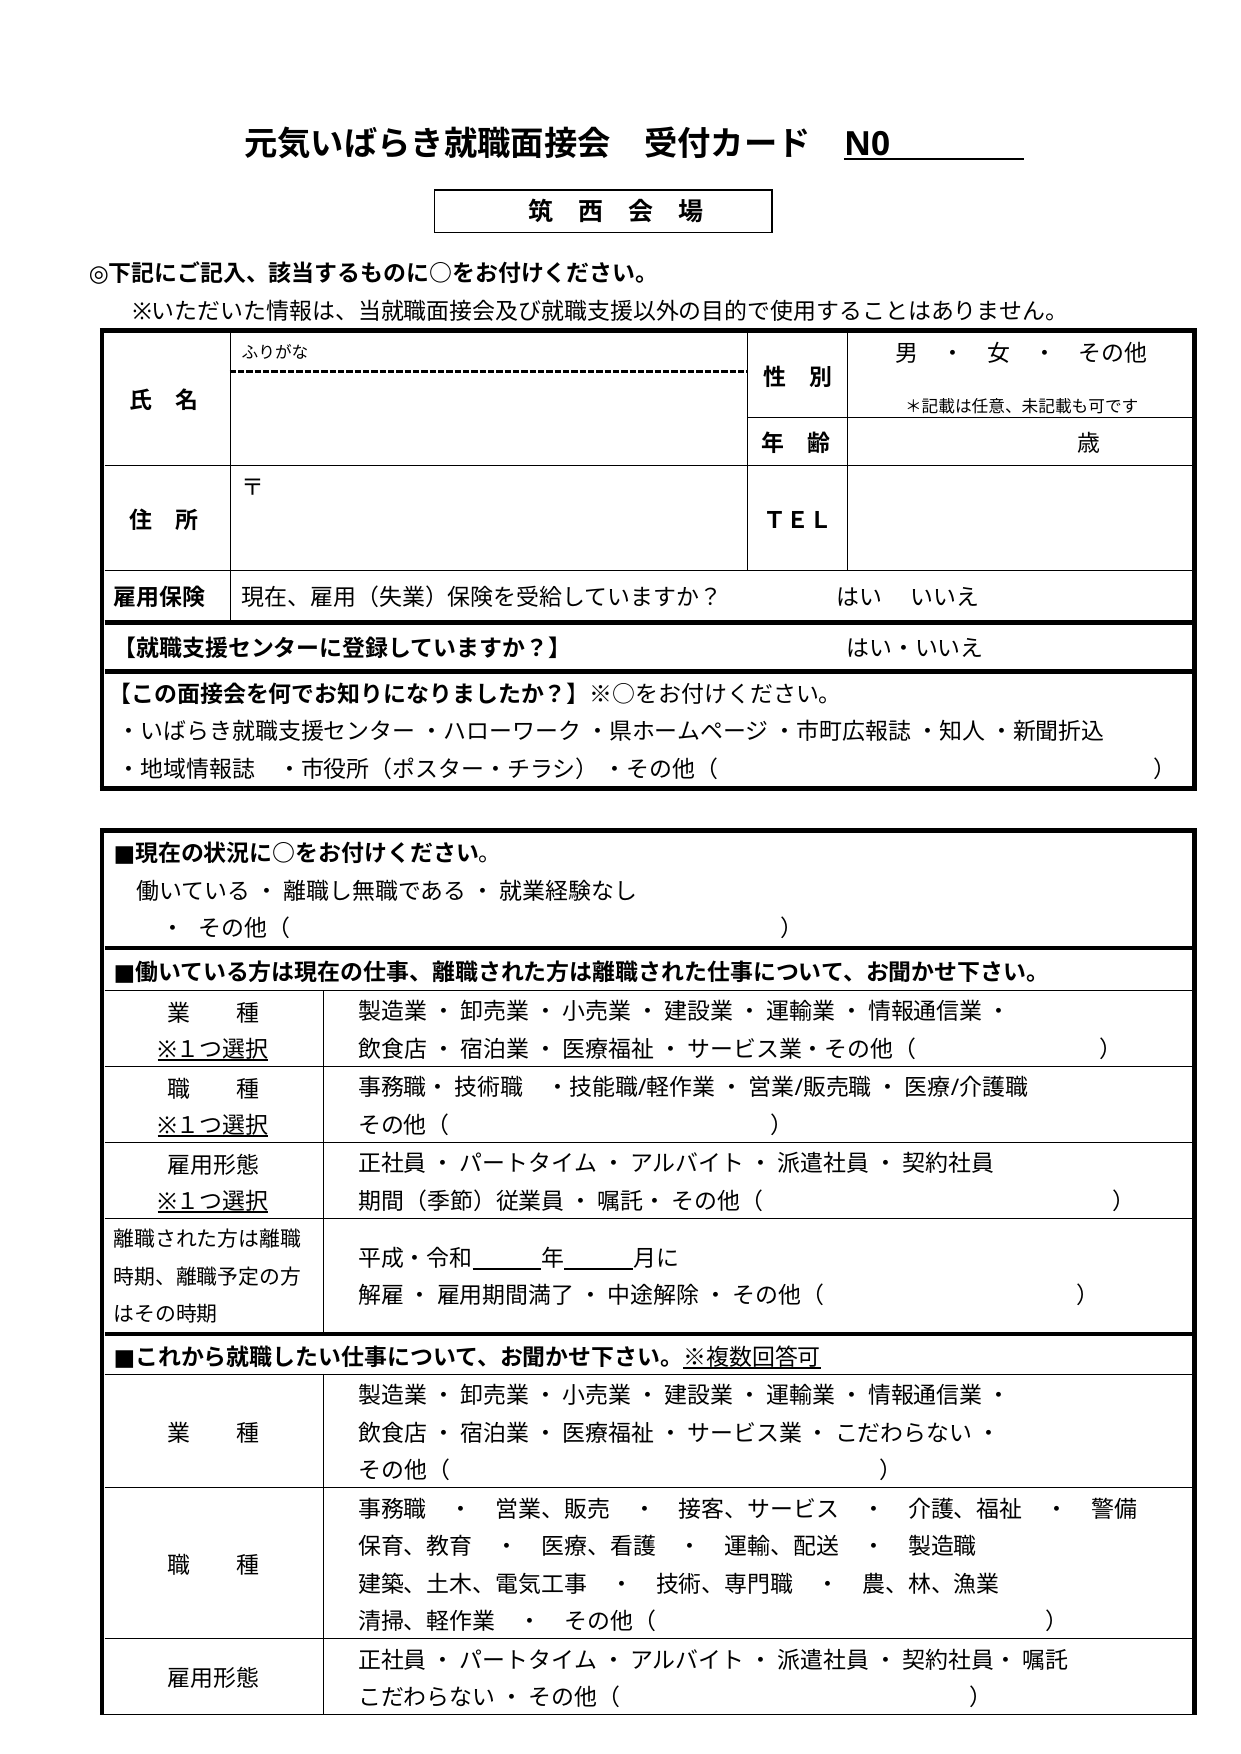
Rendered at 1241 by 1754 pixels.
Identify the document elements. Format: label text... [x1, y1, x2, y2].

table_cell 職 種 ※１つ選択 [104, 1067, 323, 1142]
table_cell 住 所 [104, 466, 230, 570]
table_cell 業 種 [104, 1375, 323, 1487]
table_header 男 ・ 女 ・ その他 ＊記載は任意、未記載も可です [848, 333, 1192, 417]
table_cell 業 種 ※１つ選択 [104, 991, 323, 1066]
table_cell [231, 370, 747, 465]
table_cell 現在、雇用（失業）保険を受給していますか？ はい いいえ [231, 571, 1192, 620]
table_cell 離職された方は離職時期、離職予定の方はその時期 [104, 1219, 323, 1332]
table_cell 製造業 ・ 卸売業 ・ 小売業 ・ 建設業 ・ 運輸業 ・ 情報通信業 ・ 飲食店 ・ 宿泊業 ・ 医療福祉 ・ サービス業・その他（ ） [324, 991, 1192, 1066]
table_cell 製造業 ・ 卸売業 ・ 小売業 ・ 建設業 ・ 運輸業 ・ 情報通信業 ・ 飲食店 ・ 宿泊業 ・ 医療福祉 ・ サービス業 ・ こだわらない ・ その他（ ） [324, 1375, 1192, 1487]
table_cell 事務職・ 技術職 ・技能職/軽作業 ・ 営業/販売職 ・ 医療/介護職 その他（ ） [324, 1067, 1192, 1142]
text ◎下記にご記入、該当するものに○をお付けください。 [89, 253, 1063, 291]
table_cell 雇用形態 [104, 1639, 323, 1714]
table_header 性 別 [748, 333, 847, 417]
table_cell 【就職支援センターに登録していますか？】 はい・いいえ [104, 621, 1192, 669]
table_cell [848, 466, 1192, 570]
table_cell 年 齢 [748, 418, 847, 465]
table_cell 正社員 ・ パートタイム ・ アルバイト ・ 派遣社員 ・ 契約社員・ 嘱託 こだわらない ・ その他（ ） [324, 1639, 1192, 1714]
table_cell 歳 [848, 418, 1192, 465]
table_header ふりがな [231, 333, 747, 370]
table_cell 【この面接会を何でお知りになりましたか？】※○をお付けください。 ・いばらき就職支援センター ・ハローワーク ・県ホームページ ・市町広報誌 ・知人 ・新聞折込 ・地域情報誌 ・市役所（ポスター・チラシ） ・その他（ ） [104, 670, 1192, 786]
table_cell 事務職 ・ 営業、販売 ・ 接客、サービス ・ 介護、福祉 ・ 警備 保育、教育 ・ 医療、看護 ・ 運輸、配送 ・ 製造職 建築、土木、電気工事 ・ 技術、専門職 ・ 農、林、漁業 清掃、軽作業 ・ その他（ ） [324, 1488, 1192, 1638]
table_cell 雇用形態 ※１つ選択 [104, 1143, 323, 1218]
text ※いただいた情報は、当就職面接会及び就職支援以外の目的で使用することはありません。 [132, 291, 1092, 328]
table_cell ＴＥＬ [748, 466, 847, 570]
table_cell ■働いている方は現在の仕事、離職された方は離職された仕事について、お聞かせ下さい。 [104, 947, 1192, 990]
table_cell 職 種 [104, 1488, 323, 1638]
table_cell 正社員 ・ パートタイム ・ アルバイト ・ 派遣社員 ・ 契約社員 期間（季節）従業員 ・ 嘱託・ その他（ ） [324, 1143, 1192, 1218]
table_cell ■これから就職したい仕事について、お聞かせ下さい。※複数回答可 [104, 1333, 1192, 1374]
text 元気いばらき就職面接会 受付カード N0 [177, 103, 1063, 178]
table_cell 雇用保険 [104, 571, 230, 620]
table_cell 〒 [231, 466, 747, 570]
table_header ■現在の状況に○をお付けください。 働いている ・ 離職し無職である ・ 就業経験なし その他（ ） [104, 833, 1192, 946]
table_cell 平成・令和 年 月に 解雇 ・ 雇用期間満了 ・ 中途解除 ・ その他（ ） [324, 1219, 1192, 1332]
table_header 氏 名 [104, 333, 230, 465]
